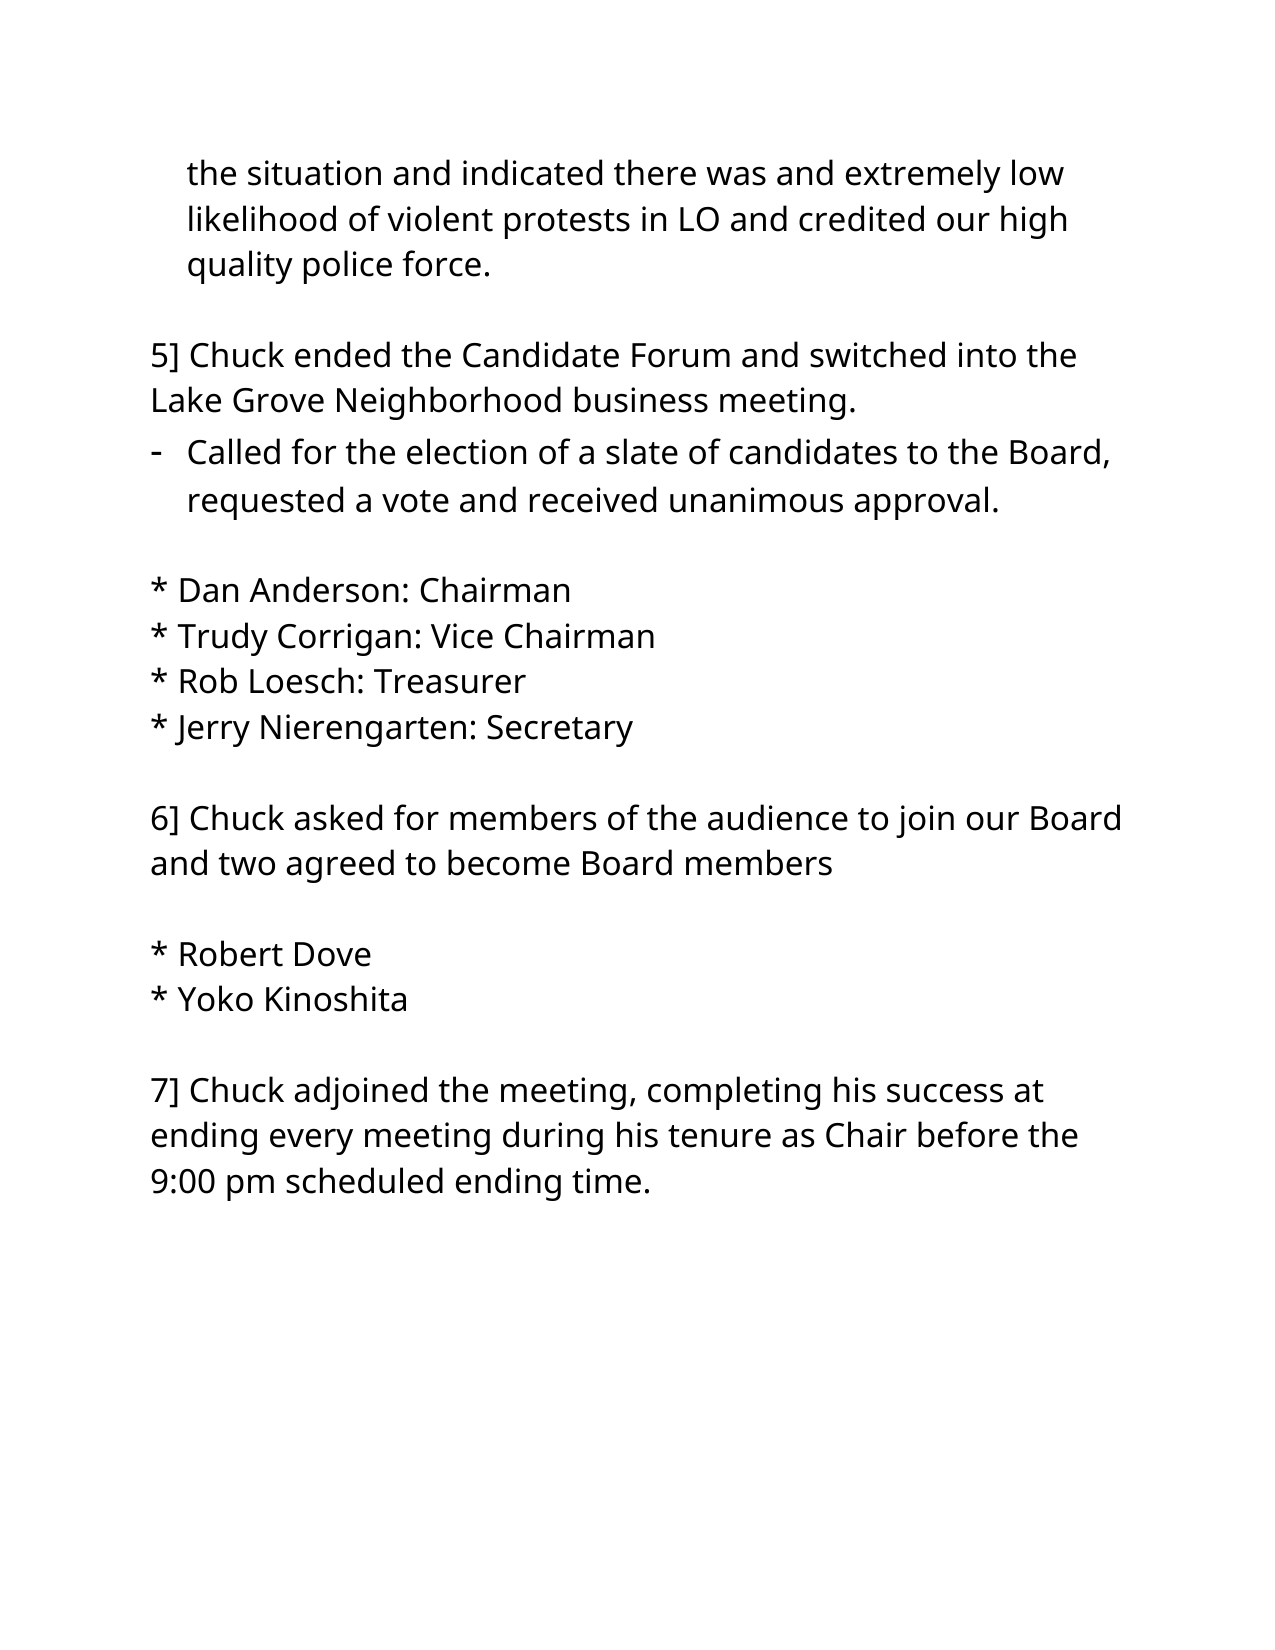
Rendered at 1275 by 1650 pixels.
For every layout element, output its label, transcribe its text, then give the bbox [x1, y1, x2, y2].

list Dan Anderson: Chairman [150, 567, 1125, 613]
text 6] Chuck asked for members of the audience to join our Board and two agreed to become Board members [150, 794, 1125, 885]
list Trudy Corrigan: Vice Chairman [150, 613, 1125, 658]
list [150, 150, 1125, 286]
list Robert Dove [150, 931, 1125, 976]
list Rob Loesch: Treasurer [150, 658, 1125, 703]
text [150, 1067, 1125, 1203]
list Yoko Kinoshita [150, 976, 1125, 1021]
list Called for the election of a slate of candidates to the Board, requested a vote and received unanimous approval. [150, 422, 1125, 522]
text 5] Chuck ended the Candidate Forum and switched into the Lake Grove Neighborhood business meeting. [150, 332, 1125, 422]
list Jerry Nierengarten: Secretary [150, 703, 1125, 749]
